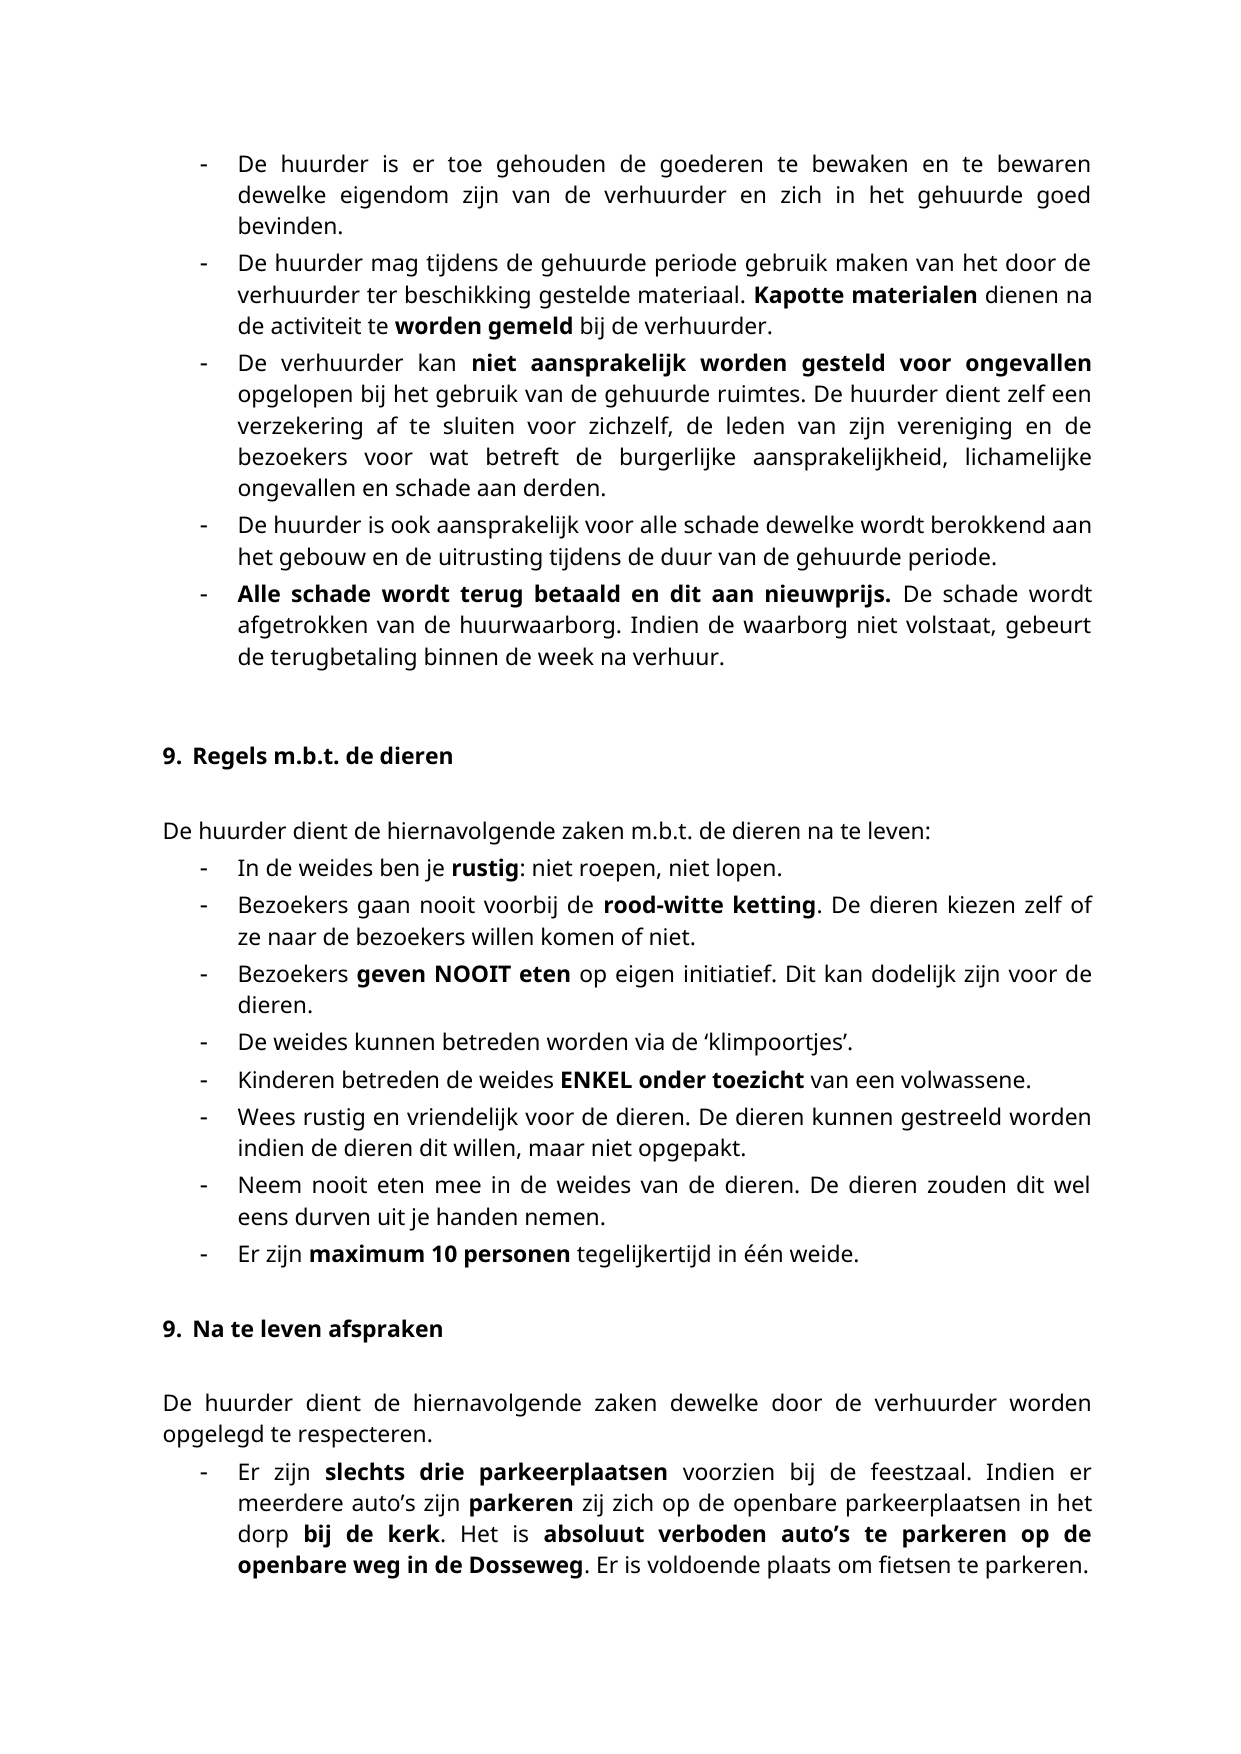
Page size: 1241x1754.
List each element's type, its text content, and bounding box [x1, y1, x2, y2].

list Neem nooit eten mee in de weides van de dieren. De dieren zouden dit wel eens durven uit je handen nemen. [200, 1169, 1093, 1232]
text 9. Na te leven afspraken [162, 1313, 1093, 1344]
list Kinderen betreden de weides ENKEL onder toezicht van een volwassene. [200, 1064, 1093, 1095]
list De huurder is ook aansprakelijk voor alle schade dewelke wordt berokkend aan het gebouw en de uitrusting tijdens de duur van de gehuurde periode. [200, 509, 1093, 572]
list Bezoekers gaan nooit voorbij de rood-witte ketting. De dieren kiezen zelf of ze naar de bezoekers willen komen of niet. [200, 889, 1093, 952]
list Er zijn maximum 10 personen tegelijkertijd in één weide. [200, 1238, 1093, 1269]
list Bezoekers geven NOOIT eten op eigen initiatief. Dit kan dodelijk zijn voor de dieren. [200, 958, 1093, 1020]
list Er zijn slechts drie parkeerplaatsen voorzien bij de feestzaal. Indien er meerdere auto’s zijn parkeren zij zich op de openbare parkeerplaatsen in het dorp bij de kerk. Het is absoluut verboden auto’s te parkeren op de openbare weg in de Dosseweg. Er is voldoende plaats om fietsen te parkeren. [200, 1456, 1093, 1581]
list Wees rustig en vriendelijk voor de dieren. De dieren kunnen gestreeld worden indien de dieren dit willen, maar niet opgepakt. [200, 1101, 1093, 1163]
text De huurder dient de hiernavolgende zaken m.b.t. de dieren na te leven: [162, 815, 1093, 846]
list De huurder is er toe gehouden de goederen te bewaken en te bewaren dewelke eigendom zijn van de verhuurder en zich in het gehuurde goed bevinden. [200, 148, 1093, 241]
list Alle schade wordt terug betaald en dit aan nieuwprijs. De schade wordt afgetrokken van de huurwaarborg. Indien de waarborg niet volstaat, gebeurt de terugbetaling binnen de week na verhuur. [200, 578, 1093, 672]
text 9. Regels m.b.t. de dieren [162, 740, 1093, 771]
list In de weides ben je rustig: niet roepen, niet lopen. [200, 852, 1093, 883]
list De huurder mag tijdens de gehuurde periode gebruik maken van het door de verhuurder ter beschikking gestelde materiaal. Kapotte materialen dienen na de activiteit te worden gemeld bij de verhuurder. [200, 247, 1093, 341]
list De weides kunnen betreden worden via de ‘klimpoortjes’. [200, 1026, 1093, 1058]
text De huurder dient de hiernavolgende zaken dewelke door de verhuurder worden opgelegd te respecteren. [162, 1387, 1093, 1450]
list De verhuurder kan niet aansprakelijk worden gesteld voor ongevallen opgelopen bij het gebruik van de gehuurde ruimtes. De huurder dient zelf een verzekering af te sluiten voor zichzelf, de leden van zijn vereniging en de bezoekers voor wat betreft de burgerlijke aansprakelijkheid, lichamelijke ongevallen en schade aan derden. [200, 347, 1093, 503]
